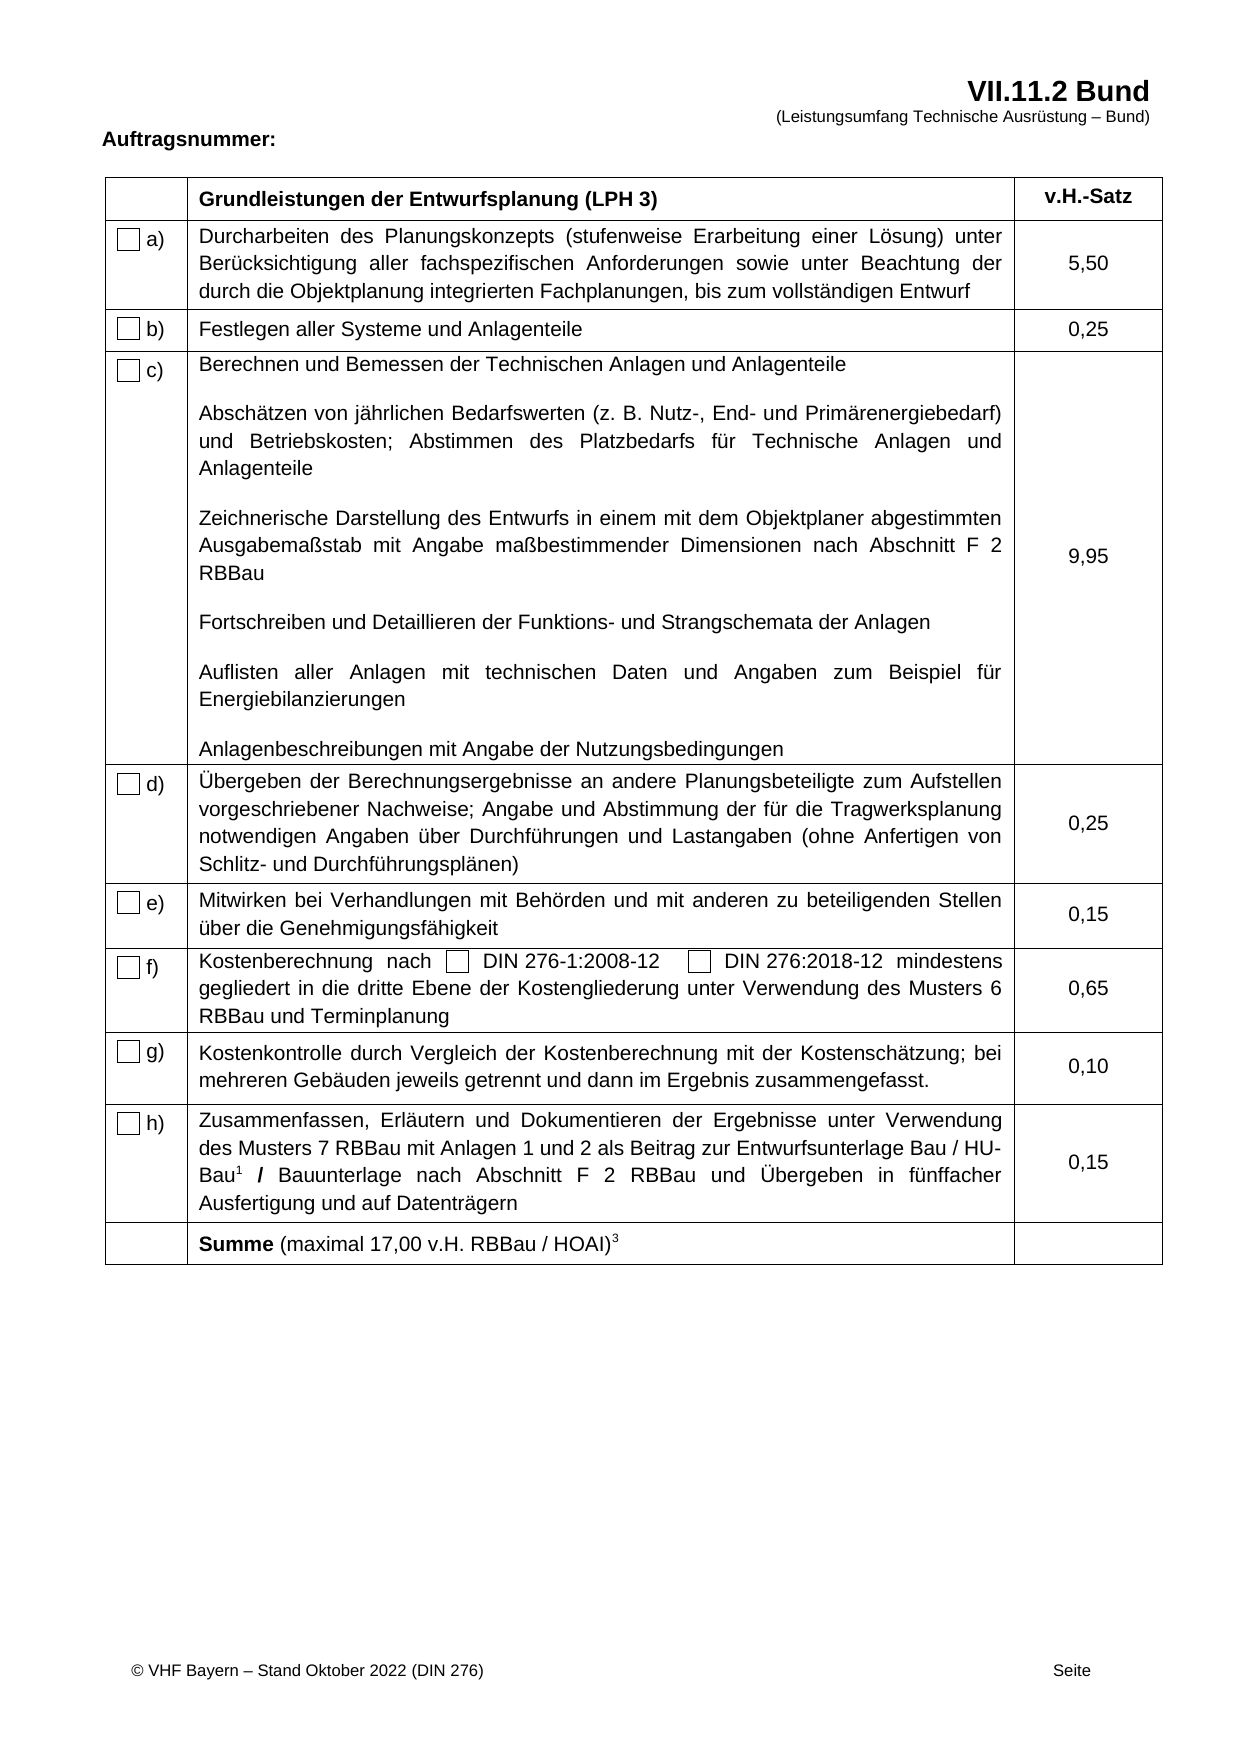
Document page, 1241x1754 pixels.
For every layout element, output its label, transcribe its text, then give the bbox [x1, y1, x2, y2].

table_cell 0,25 [1015, 765, 1162, 883]
table_cell [1015, 1223, 1162, 1264]
table_cell Zusammenfassen, Erläutern und Dokumentieren der Ergebnisse unter Verwendung des Musters 7 RBBau mit Anlagen 1 und 2 als Beitrag zur Entwurfsunterlage Bau / HU-Bau1 / Bauunterlage nach Abschnitt F 2 RBBau und Übergeben in fünffacher Ausfertigung und auf Datenträgern [188, 1105, 1014, 1222]
table_cell h) [106, 1105, 187, 1222]
table_cell Berechnen und Bemessen der Technischen Anlagen und Anlagenteile Abschätzen von jährlichen Bedarfswerten (z. B. Nutz-, End- und Primärenergiebedarf) und Betriebskosten; Abstimmen des Platzbedarfs für Technische Anlagen und Anlagenteile Zeichnerische Darstellung des Entwurfs in einem mit dem Objektplaner abgestimmten Ausgabemaßstab mit Angabe maßbestimmender Dimensionen nach Abschnitt F 2 RBBau Fortschreiben und Detaillieren der Funktions- und Strangschemata der Anlagen Auflisten aller Anlagen mit technischen Daten und Angaben zum Beispiel für Energiebilanzierungen Anlagenbeschreibungen mit Angabe der Nutzungsbedingungen [188, 352, 1014, 764]
table_cell 0,15 [1015, 884, 1162, 948]
table_cell [106, 1223, 187, 1264]
table_cell f) [106, 949, 187, 1032]
table_cell 0,15 [1015, 1105, 1162, 1222]
table_cell 5,50 [1015, 221, 1162, 309]
table_header Grundleistungen der Entwurfsplanung (LPH 3) [188, 178, 1014, 219]
table_cell 0,10 [1015, 1033, 1162, 1104]
table_cell Summe (maximal 17,00 v.H. RBBau / HOAI)3 [188, 1223, 1014, 1264]
table_cell Kostenberechnung nach DIN 276-1:2008-12 DIN 276:2018-12 mindestens gegliedert in die dritte Ebene der Kostengliederung unter Verwendung des Musters 6 RBBau und Terminplanung [188, 949, 1014, 1032]
table_cell Mitwirken bei Verhandlungen mit Behörden und mit anderen zu beteiligenden Stellen über die Genehmigungsfähigkeit [188, 884, 1014, 948]
table_cell e) [106, 884, 187, 948]
table_cell a) [106, 221, 187, 309]
table_cell Übergeben der Berechnungsergebnisse an andere Planungsbeteiligte zum Aufstellen vorgeschriebener Nachweise; Angabe und Abstimmung der für die Tragwerksplanung notwendigen Angaben über Durchführungen und Lastangaben (ohne Anfertigen von Schlitz- und Durchführungsplänen) [188, 765, 1014, 883]
table_header v.H.-Satz [1015, 178, 1162, 219]
table_cell b) [106, 310, 187, 351]
table_cell Kostenkontrolle durch Vergleich der Kostenberechnung mit der Kostenschätzung; bei mehreren Gebäuden jeweils getrennt und dann im Ergebnis zusammengefasst. [188, 1033, 1014, 1104]
table_header [106, 178, 187, 219]
table_cell Festlegen aller Systeme und Anlagenteile [188, 310, 1014, 351]
table_cell g) [106, 1033, 187, 1104]
table_cell 0,25 [1015, 310, 1162, 351]
table_cell d) [106, 765, 187, 883]
table_cell 9,95 [1015, 352, 1162, 764]
table_cell Durcharbeiten des Planungskonzepts (stufenweise Erarbeitung einer Lösung) unter Berücksichtigung aller fachspezifischen Anforderungen sowie unter Beachtung der durch die Objektplanung integrierten Fachplanungen, bis zum vollständigen Entwurf [188, 221, 1014, 309]
table_cell c) [106, 352, 187, 764]
table_cell 0,65 [1015, 949, 1162, 1032]
